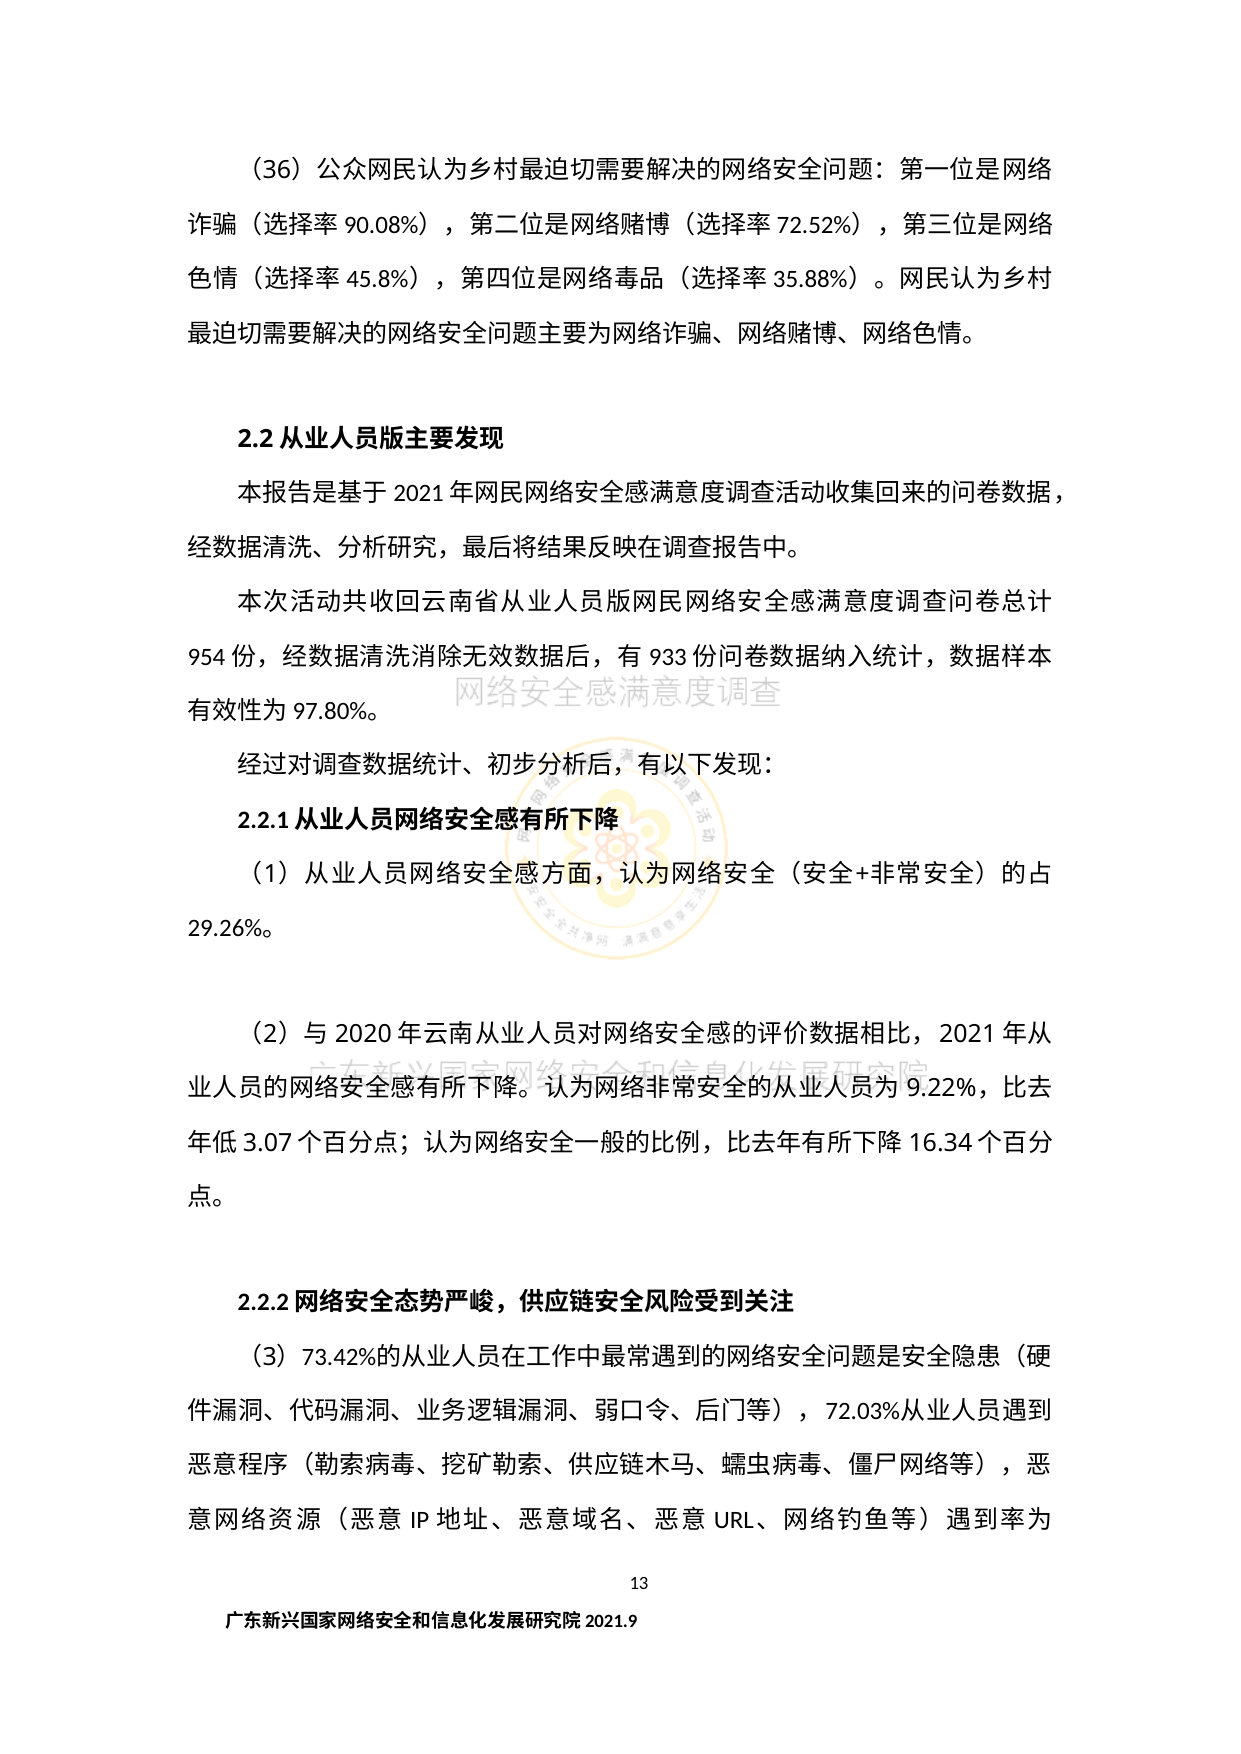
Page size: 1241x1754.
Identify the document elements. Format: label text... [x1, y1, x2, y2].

text 经过对调查数据统计、初步分析后，有以下发现： [187, 745, 1053, 781]
subtitle 2.2.1 从业人员网络安全感有所下降 [187, 799, 1053, 835]
text （1）从业人员网络安全感方面，认为网络安全（安全+非常安全）的占29.26%。 [187, 853, 1053, 944]
text （36）公众网民认为乡村最迫切需要解决的网络安全问题：第一位是网络诈骗（选择率90.08%），第二位是网络赌博（选择率72.52%），第三位是网络色情（选择率45.8%），第四位是网络毒品（选择率35.88%）。网民认为乡村最迫切需要解决的网络安全问题主要为网络诈骗、网络赌博、网络色情。 [187, 150, 1053, 349]
text 本报告是基于2021年网民网络安全感满意度调查活动收集回来的问卷数据，经数据清洗、分析研究，最后将结果反映在调查报告中。 [187, 473, 1053, 563]
subtitle 2.2 从业人员版主要发现 [187, 418, 1053, 455]
subtitle 2.2.2网络安全态势严峻，供应链安全风险受到关注 [187, 1282, 1053, 1318]
text 本次活动共收回云南省从业人员版网民网络安全感满意度调查问卷总计954份，经数据清洗消除无效数据后，有933份问卷数据纳入统计，数据样本有效性为97.80%。 [187, 582, 1053, 727]
text （2）与2020年云南从业人员对网络安全感的评价数据相比，2021年从业人员的网络安全感有所下降。认为网络非常安全的从业人员为9.22%，比去年低3.07个百分点；认为网络安全一般的比例，比去年有所下降16.34个百分点。 [187, 1013, 1053, 1213]
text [187, 1336, 1053, 1536]
